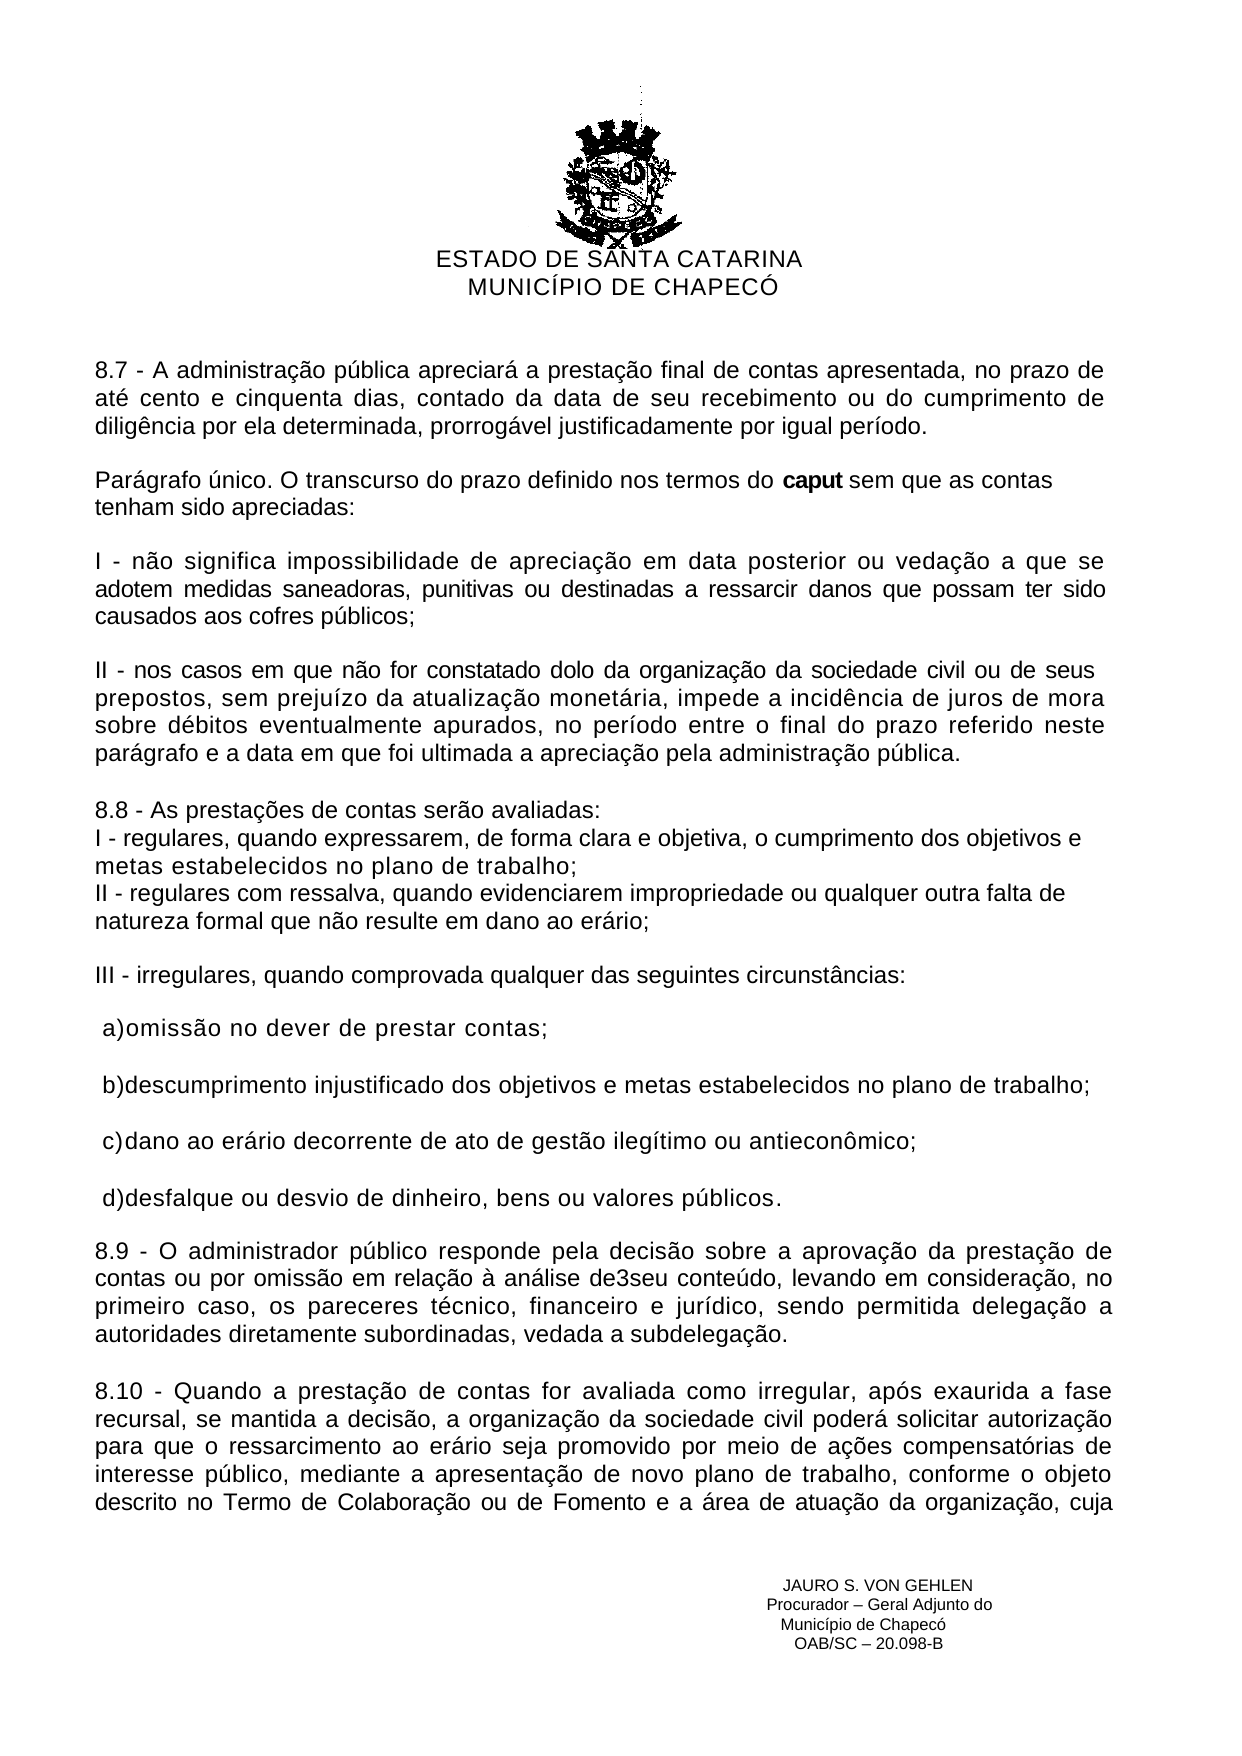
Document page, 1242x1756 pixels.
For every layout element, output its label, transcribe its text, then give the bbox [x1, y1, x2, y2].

list descumprimento injustificado dos objetivos e metas estabelecidos no plano de trabalho; [102, 1071, 1152, 1098]
text I - não significa impossibilidade de apreciação em data posterior ou vedação a que se adotem medidas saneadoras, punitivas ou destinadas a ressarcir danos que possam ter sido causados aos cofres públicos; [94, 547, 1107, 630]
text 8.8 - As prestações de contas serão avaliadas: [94, 796, 1152, 824]
text 8.7 - A administração pública apreciará a prestação final de contas apresentada, no prazo de até cento e cinquenta dias, contado da data de seu recebimento ou do cumprimento de diligência por ela determinada, prorrogável justificadamente por igual período. [94, 356, 1107, 439]
text 8.9 - O administrador público responde pela decisão sobre a aprovação da prestação de contas ou por omissão em relação à análise de3seu conteúdo, levando em consideração, no primeiro caso, os pareceres técnico, financeiro e jurídico, sendo permitida delegação a autoridades diretamente subordinadas, vedada a subdelegação. [94, 1237, 1114, 1347]
text III - irregulares, quando comprovada qualquer das seguintes circunstâncias: [94, 961, 1152, 988]
picture [528, 86, 682, 254]
text II - regulares com ressalva, quando evidenciarem impropriedade ou qualquer outra falta de natureza formal que não resulte em dano ao erário; [94, 879, 1114, 934]
list omissão no dever de prestar contas; [102, 1013, 1152, 1041]
text Parágrafo único. O transcurso do prazo definido nos termos do caput sem que as contas tenham sido apreciadas: [94, 466, 1107, 521]
list desfalque ou desvio de dinheiro, bens ou valores públicos. [102, 1184, 1152, 1211]
text II - nos casos em que não for constatado dolo da organização da sociedade civil ou de seus prepostos, sem prejuízo da atualização monetária, impede a incidência de juros de mora sobre débitos eventualmente apurados, no período entre o final do prazo referido neste parágrafo e a data em que foi ultimada a apreciação pela administração pública. [94, 656, 1107, 766]
list dano ao erário decorrente de ato de gestão ilegítimo ou antieconômico; [102, 1127, 1152, 1155]
text I - regulares, quando expressarem, de forma clara e objetiva, o cumprimento dos objetivos e metas estabelecidos no plano de trabalho; [94, 824, 1114, 879]
